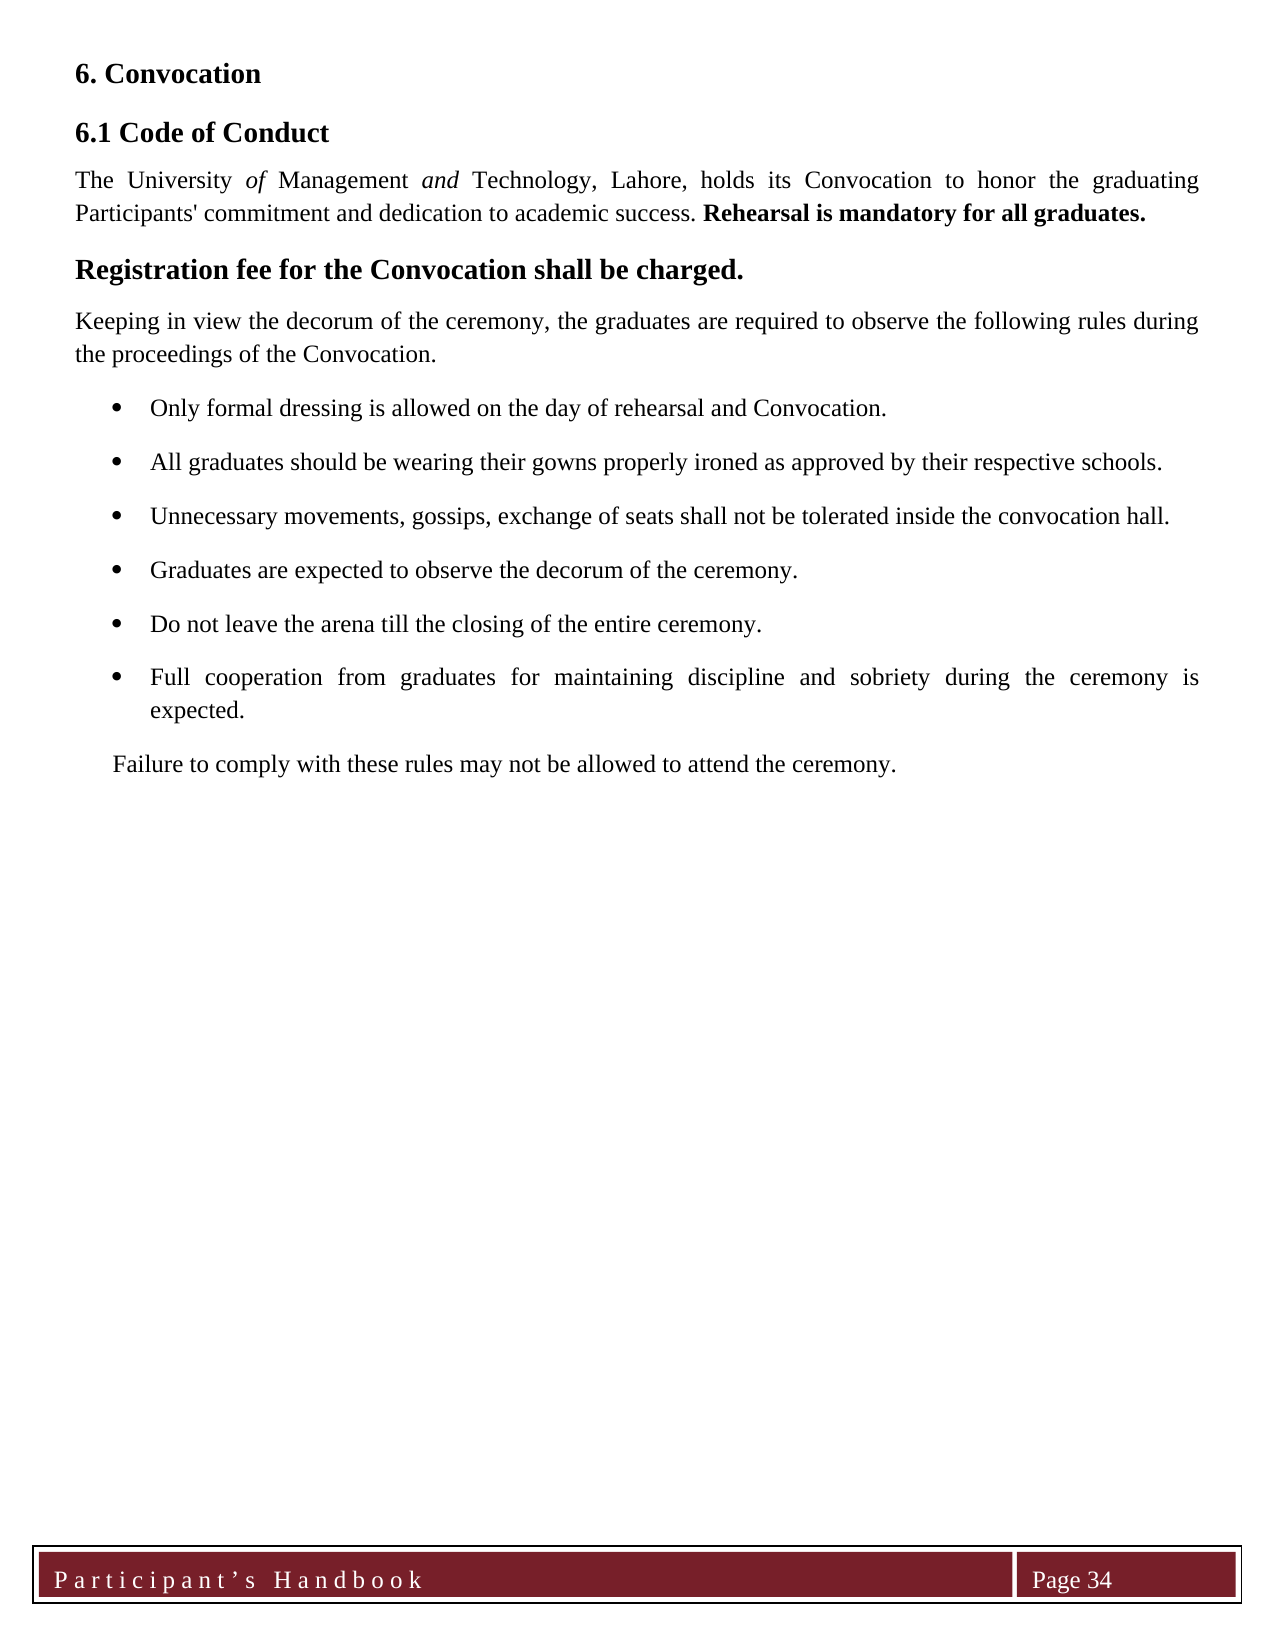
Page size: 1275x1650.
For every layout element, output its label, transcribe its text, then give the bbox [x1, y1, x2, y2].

list Failure to comply with these rules may not be allowed to attend the ceremony. [112, 749, 1200, 778]
text Only formal dressing is allowed on the day of rehearsal and Convocation. [112, 393, 1200, 422]
text Keeping in view the decorum of the ceremony, the graduates are required to observe the following rules during the proceedings of the Convocation. [75, 306, 1200, 368]
text The University of Management and Technology, Lahore, holds its Convocation to honor the graduating Participants' commitment and dedication to academic success. Rehearsal is mandatory for all graduates. [75, 165, 1200, 227]
text Full cooperation from graduates for maintaining discipline and sobriety during the ceremony is expected. [112, 662, 1200, 724]
text All graduates should be wearing their gowns properly ironed as approved by their respective schools. [112, 447, 1200, 476]
text Unnecessary movements, gossips, exchange of seats shall not be tolerated inside the convocation hall. [112, 501, 1200, 530]
text 6.1 Code of Conduct [75, 115, 1200, 148]
text Do not leave the arena till the closing of the entire ceremony. [112, 609, 1200, 637]
text Registration fee for the Convocation shall be charged. [75, 252, 1200, 286]
text 6. Convocation [75, 56, 1200, 90]
text Graduates are expected to observe the decorum of the ceremony. [112, 555, 1200, 583]
